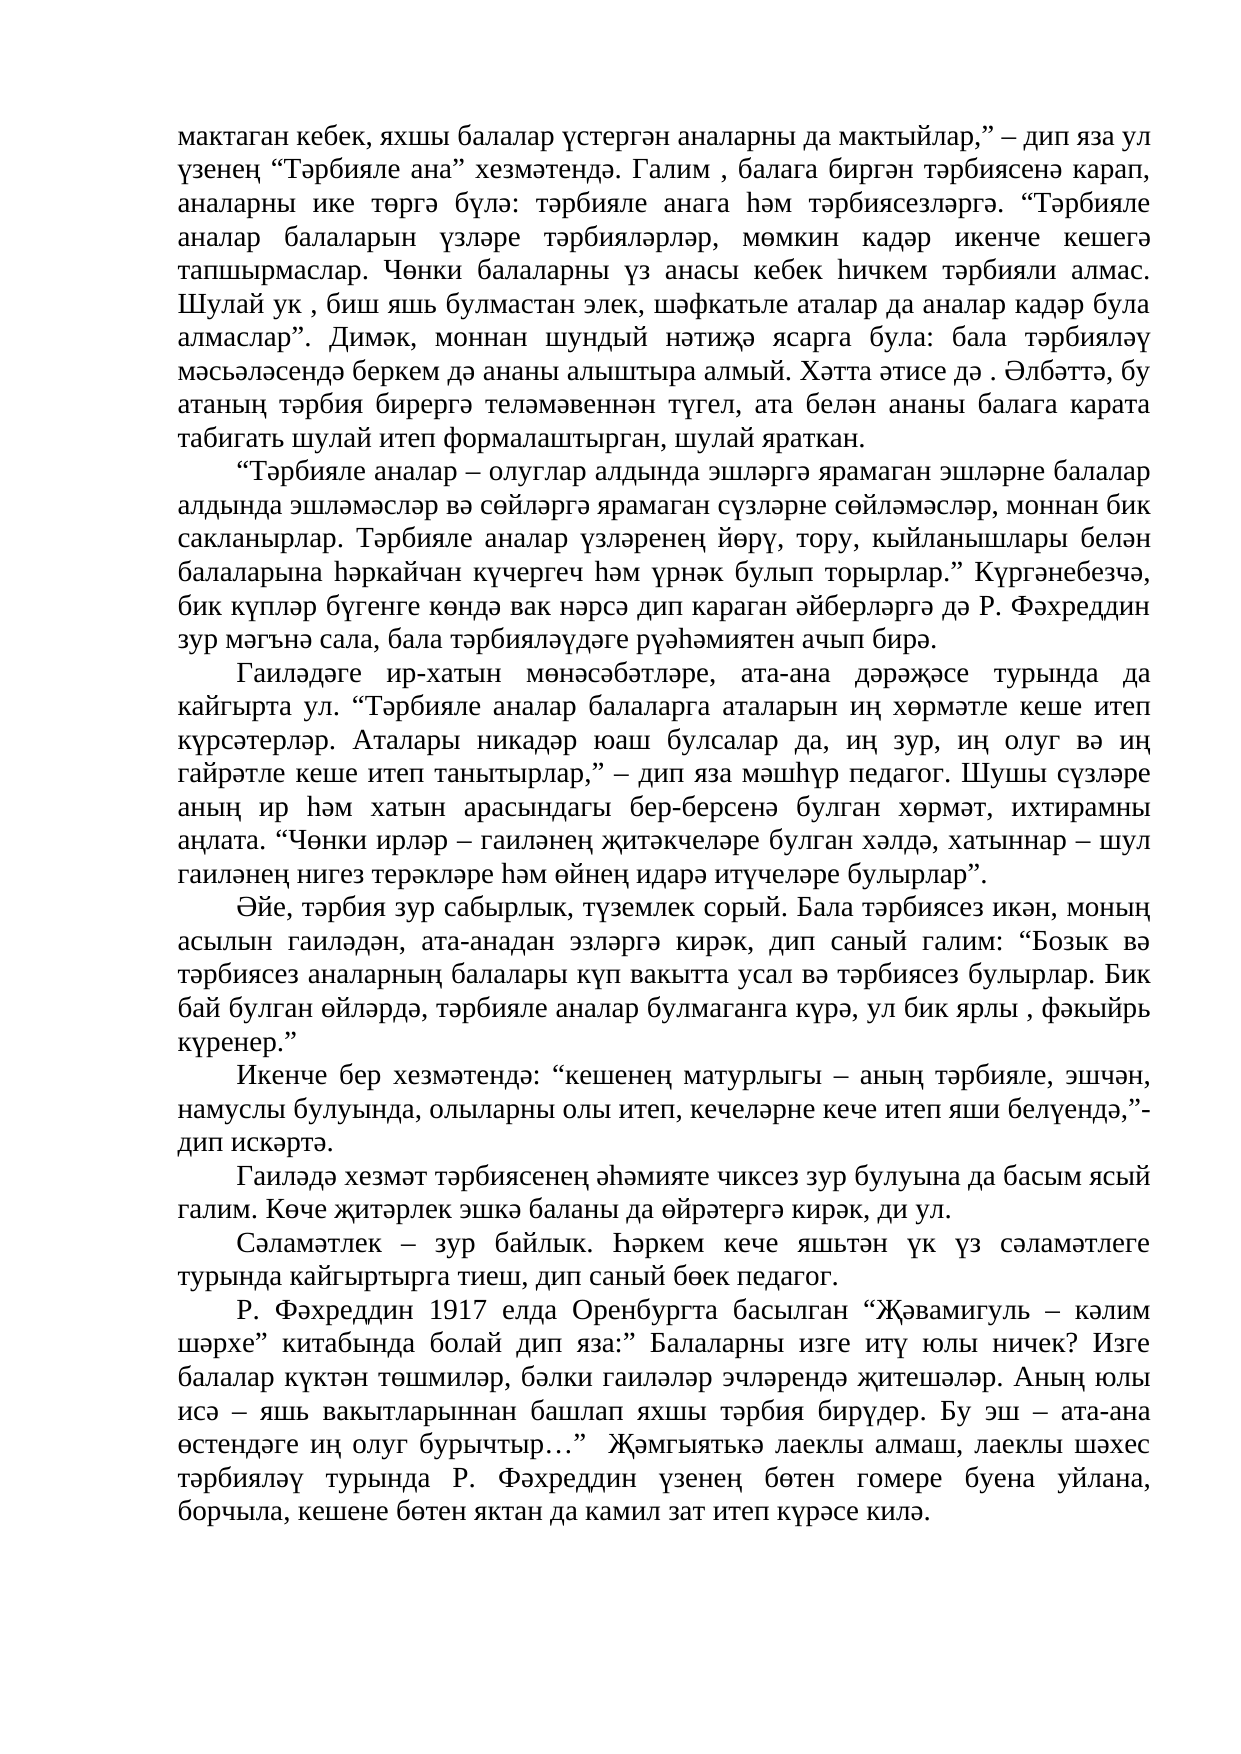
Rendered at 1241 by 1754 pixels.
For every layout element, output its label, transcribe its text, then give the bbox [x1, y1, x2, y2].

text Р. Фәхреддин 1917 елда Оренбургта басылган “Җәвамигуль – кәлим шәрхе” китабында болай дип яза:” Балаларны изге итү юлы ничек? Изге балалар күктән төшмиләр, бәлки гаиләләр эчләрендә җитешәләр. Аның юлы исә – яшь вакытларыннан башлап яхшы тәрбия бирүдер. Бу эш – ата-ана өстендәге иң олуг бурычтыр…” Җәмгыятькә лаеклы алмаш, лаеклы шәхес тәрбияләү турында Р. Фәхреддин үзенең бөтен гомере буена уйлана, борчыла, кешене бөтен яктан да камил зат итеп күрәсе килә. [177, 1292, 1152, 1527]
text Сәламәтлек – зур байлык. Һәркем кече яшьтән үк үз сәламәтлеге турында кайгыртырга тиеш, дип саный бөек педагог. [177, 1225, 1152, 1292]
text Әйе, тәрбия зур сабырлык, түземлек сорый. Бала тәрбиясез икән, моның асылын гаиләдән, ата-анадан эзләргә кирәк, дип саный галим: “Бозык вә тәрбиясез аналарның балалары күп вакытта усал вә тәрбиясез булырлар. Бик бай булган өйләрдә, тәрбияле аналар булмаганга күрә, ул бик ярлы , фәкыйрь күренер.” [177, 889, 1152, 1057]
text “Тәрбияле аналар – олуглар алдында эшләргә ярамаган эшләрне балалар алдында эшләмәсләр вә сөйләргә ярамаган сүзләрне сөйләмәсләр, моннан бик сакланырлар. Тәрбияле аналар үзләренең йөрү, тору, кыйланышлары белән балаларына һәркайчан күчергеч һәм үрнәк булып торырлар.” Күргәнебезчә, бик күпләр бүгенге көндә вак нәрсә дип караган әйберләргә дә Р. Фәхреддин зур мәгънә сала, бала тәрбияләүдәге рүәһәмиятен ачып бирә. [177, 453, 1152, 655]
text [177, 118, 1152, 453]
text Икенче бер хезмәтендә: “кешенең матурлыгы – аның тәрбияле, эшчән, намуслы булуында, олыларны олы итеп, кечеләрне кече итеп яши белүендә,”-дип искәртә. [177, 1057, 1152, 1158]
text Гаиләдәге ир-хатын мөнәсәбәтләре, ата-ана дәрәҗәсе турында да кайгырта ул. “Тәрбияле аналар балаларга аталарын иң хөрмәтле кеше итеп күрсәтерләр. Аталары никадәр юаш булсалар да, иң зур, иң олуг вә иң гайрәтле кеше итеп танытырлар,” – дип яза мәшһүр педагог. Шушы сүзләре аның ир һәм хатын арасындагы бер-берсенә булган хөрмәт, ихтирамны аңлата. “Чөнки ирләр – гаиләнең җитәкчеләре булган хәлдә, хатыннар – шул гаиләнең нигез терәкләре һәм өйнең идарә итүчеләре булырлар”. [177, 655, 1152, 889]
text Гаиләдә хезмәт тәрбиясенең әһәмияте чиксез зур булуына да басым ясый галим. Көче җитәрлек эшкә баланы да өйрәтергә кирәк, ди ул. [177, 1158, 1152, 1225]
